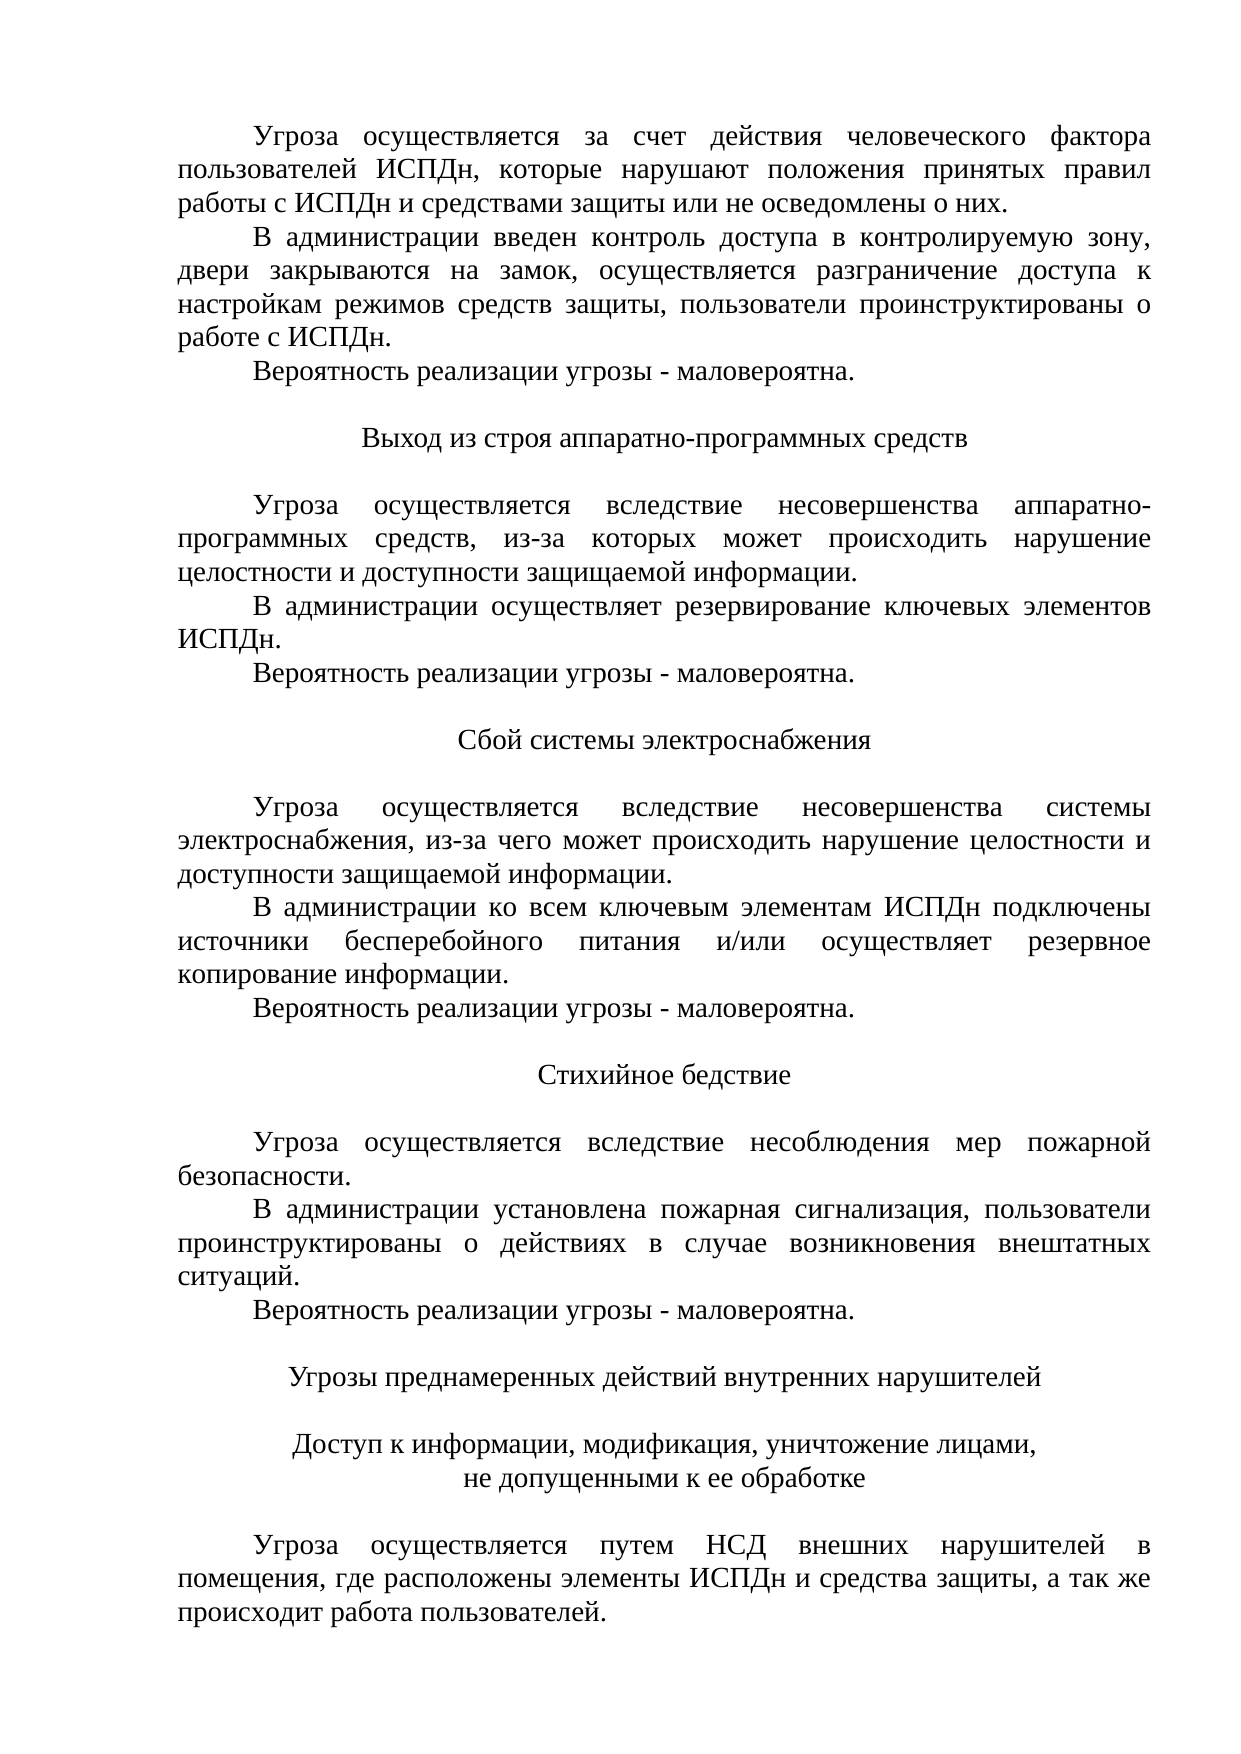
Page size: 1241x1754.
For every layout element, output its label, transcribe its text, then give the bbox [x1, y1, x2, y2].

subtitle Выход из строя аппаратно-программных средств [177, 420, 1152, 453]
subtitle Сбой системы электроснабжения [177, 722, 1152, 755]
text Угроза осуществляется вследствие несоблюдения мер пожарной безопасности. [177, 1124, 1152, 1191]
text Вероятность реализации угрозы - маловероятна. [177, 353, 1152, 386]
text В администрации осуществляет резервирование ключевых элементов ИСПДн. [177, 588, 1152, 655]
text Угроза осуществляется вследствие несовершенства системы электроснабжения, из-за чего может происходить нарушение целостности и доступности защищаемой информации. [177, 789, 1152, 889]
text Угроза осуществляется путем НСД внешних нарушителей в помещения, где расположены элементы ИСПДн и средства защиты, а так же происходит работа пользователей. [177, 1527, 1152, 1627]
text Вероятность реализации угрозы - маловероятна. [177, 1292, 1152, 1326]
subtitle Доступ к информации, модификация, уничтожение лицами, [177, 1426, 1152, 1460]
text В администрации введен контроль доступа в контролируемую зону, двери закрываются на замок, осуществляется разграничение доступа к настройкам режимов средств защиты, пользователи проинструктированы о работе с ИСПДн. [177, 219, 1152, 353]
subtitle не допущенными к ее обработке [177, 1460, 1152, 1493]
text Угроза осуществляется вследствие несовершенства аппаратно-программных средств, из-за которых может происходить нарушение целостности и доступности защищаемой информации. [177, 487, 1152, 588]
subtitle Стихийное бедствие [177, 1057, 1152, 1091]
text Угроза осуществляется за счет действия человеческого фактора пользователей ИСПДн, которые нарушают положения принятых правил работы с ИСПДн и средствами защиты или не осведомлены о них. [177, 118, 1152, 219]
text В администрации установлена пожарная сигнализация, пользователи проинструктированы о действиях в случае возникновения внештатных ситуаций. [177, 1191, 1152, 1292]
text Вероятность реализации угрозы - маловероятна. [177, 655, 1152, 688]
text В администрации ко всем ключевым элементам ИСПДн подключены источники бесперебойного питания и/или осуществляет резервное копирование информации. [177, 889, 1152, 990]
subtitle Угрозы преднамеренных действий внутренних нарушителей [177, 1359, 1152, 1393]
text Вероятность реализации угрозы - маловероятна. [177, 990, 1152, 1024]
